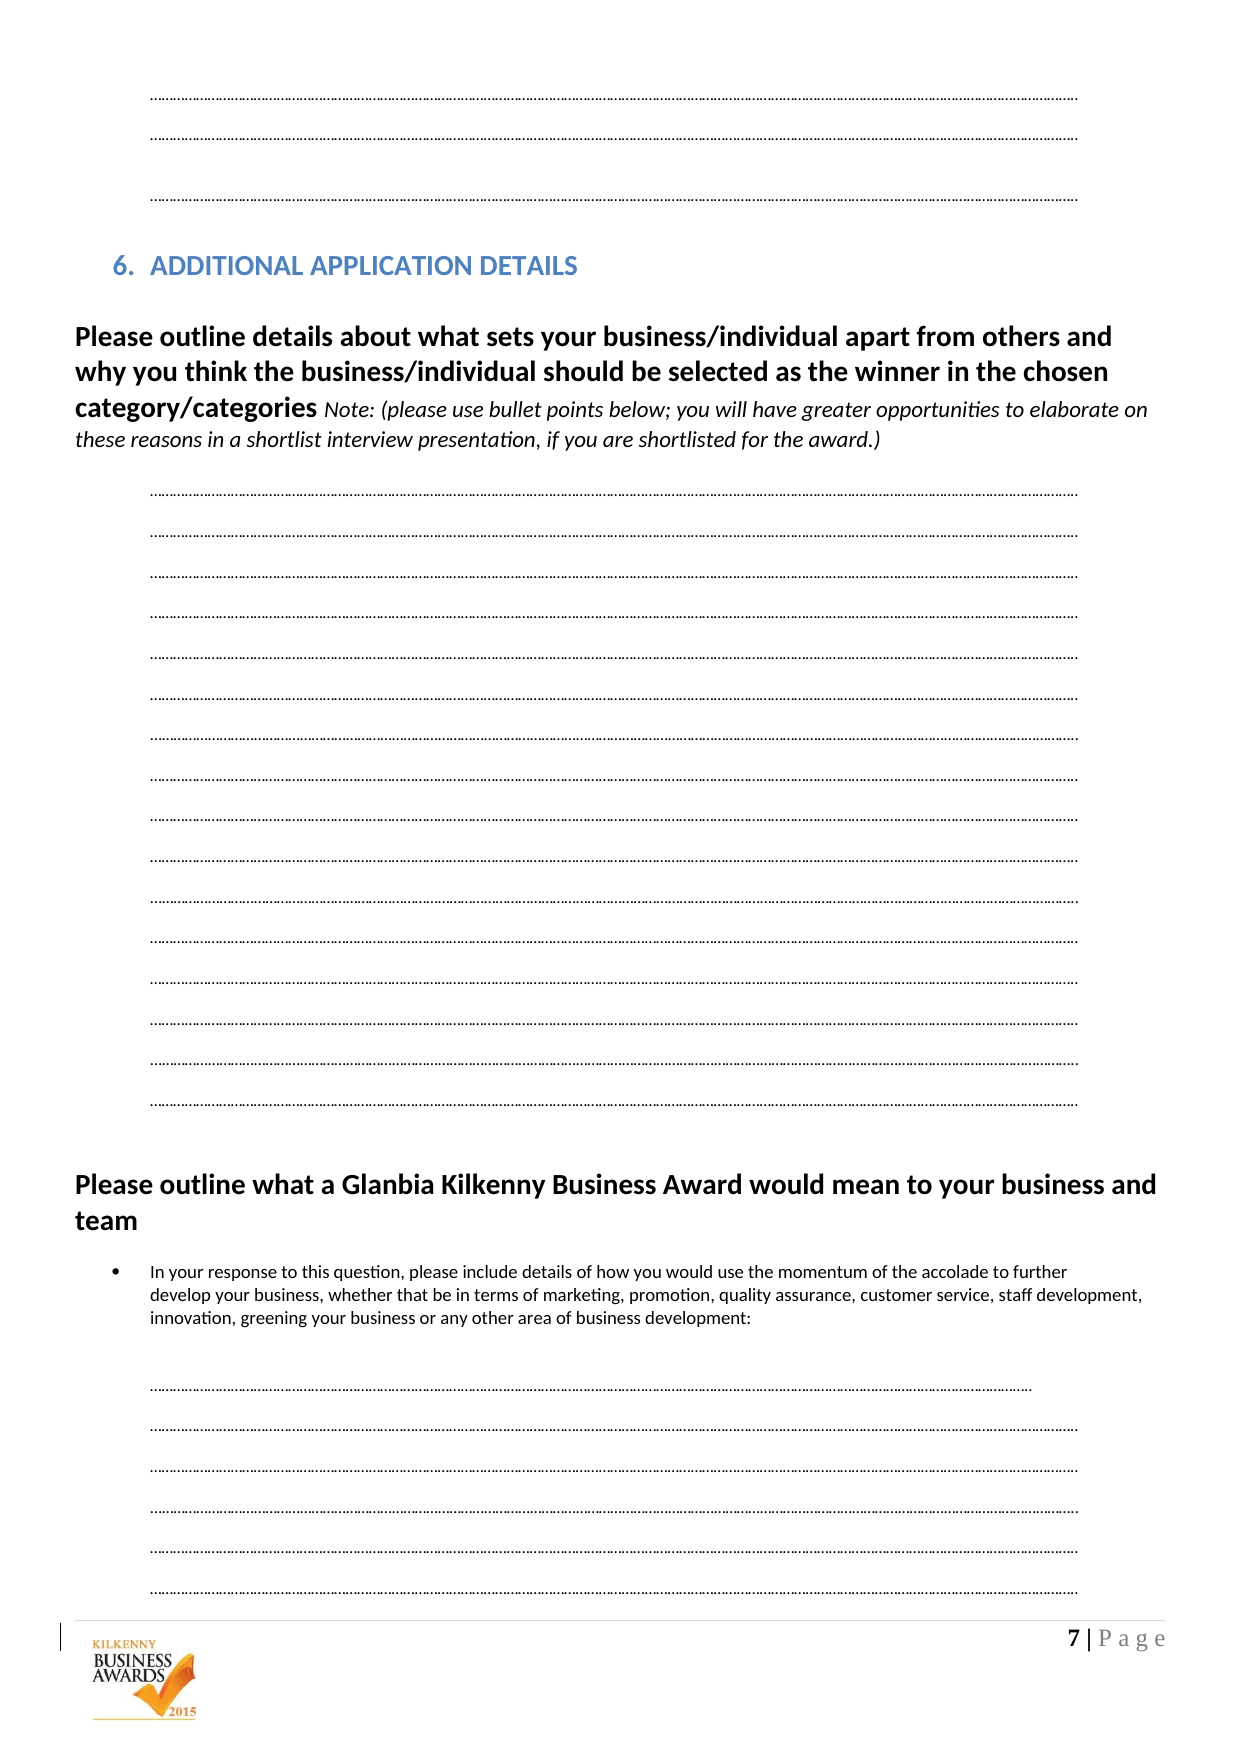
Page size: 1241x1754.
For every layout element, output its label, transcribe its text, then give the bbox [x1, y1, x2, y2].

text …………………………………………………………………………………………………………………………………………………………………………………………………………………….. [75, 724, 1165, 745]
list In your response to this question, please include details of how you would use the momentum of the accolade to further develop your business, whether that be in terms of marketing, promotion, quality assurance, customer service, staff development, innovation, greening your business or any other area of business development: [112, 1261, 1165, 1329]
text Please outline details about what sets your business/individual apart from others and why you think the business/individual should be selected as the winner in the chosen category/categories Note: (please use bullet points below; you will have greater opportunities to elaborate on these reasons in a shortlist interview presentation, if you are shortlisted for the award.) [75, 318, 1165, 453]
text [150, 1538, 1165, 1558]
text …………………………………………………………………………………………………………………………………………………………………………………………………………………….. [150, 1456, 1165, 1477]
text ………………………………………………………………………………………………………………………………………………………………………………………………………….. [150, 1375, 1165, 1395]
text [150, 1578, 1165, 1598]
text …………………………………………………………………………………………………………………………………………………………………………………………………………………….. [150, 1009, 1165, 1029]
list ADDITIONAL APPLICATION DETAILS [112, 247, 1165, 282]
text …………………………………………………………………………………………………………………………………………………………………………………………………………………….. [150, 186, 1165, 206]
text …………………………………………………………………………………………………………………………………………………………………………………………………………………….. [150, 84, 1165, 104]
text …………………………………………………………………………………………………………………………………………………………………………………………………………………….. [150, 481, 1165, 501]
text …………………………………………………………………………………………………………………………………………………………………………………………………………………….. [150, 846, 1165, 867]
text …………………………………………………………………………………………………………………………………………………………………………………………………………………….. [150, 806, 1165, 826]
picture [92, 1640, 196, 1721]
text …………………………………………………………………………………………………………………………………………………………………………………………………………………….. [150, 684, 1165, 704]
text …………………………………………………………………………………………………………………………………………………………………………………………………………………….. [150, 765, 1165, 785]
text …………………………………………………………………………………………………………………………………………………………………………………………………………………….. [150, 125, 1165, 145]
text Please outline what a Glanbia Kilkenny Business Award would mean to your business and team [75, 1166, 1165, 1238]
text …………………………………………………………………………………………………………………………………………………………………………………………………………………….. [150, 968, 1165, 988]
text …………………………………………………………………………………………………………………………………………………………………………………………………………………….. [150, 1416, 1165, 1436]
text …………………………………………………………………………………………………………………………………………………………………………………………………………………….. [150, 1090, 1165, 1110]
text …………………………………………………………………………………………………………………………………………………………………………………………………………………….. [75, 1049, 1165, 1070]
text …………………………………………………………………………………………………………………………………………………………………………………………………………………….. [75, 887, 1165, 907]
text …………………………………………………………………………………………………………………………………………………………………………………………………………………….. [150, 603, 1165, 623]
text …………………………………………………………………………………………………………………………………………………………………………………………………………………….. [75, 1497, 1165, 1517]
text …………………………………………………………………………………………………………………………………………………………………………………………………………………….. [150, 562, 1165, 582]
text …………………………………………………………………………………………………………………………………………………………………………………………………………………….. [150, 643, 1165, 663]
text …………………………………………………………………………………………………………………………………………………………………………………………………………………….. [150, 521, 1165, 542]
text …………………………………………………………………………………………………………………………………………………………………………………………………………………….. [150, 928, 1165, 948]
